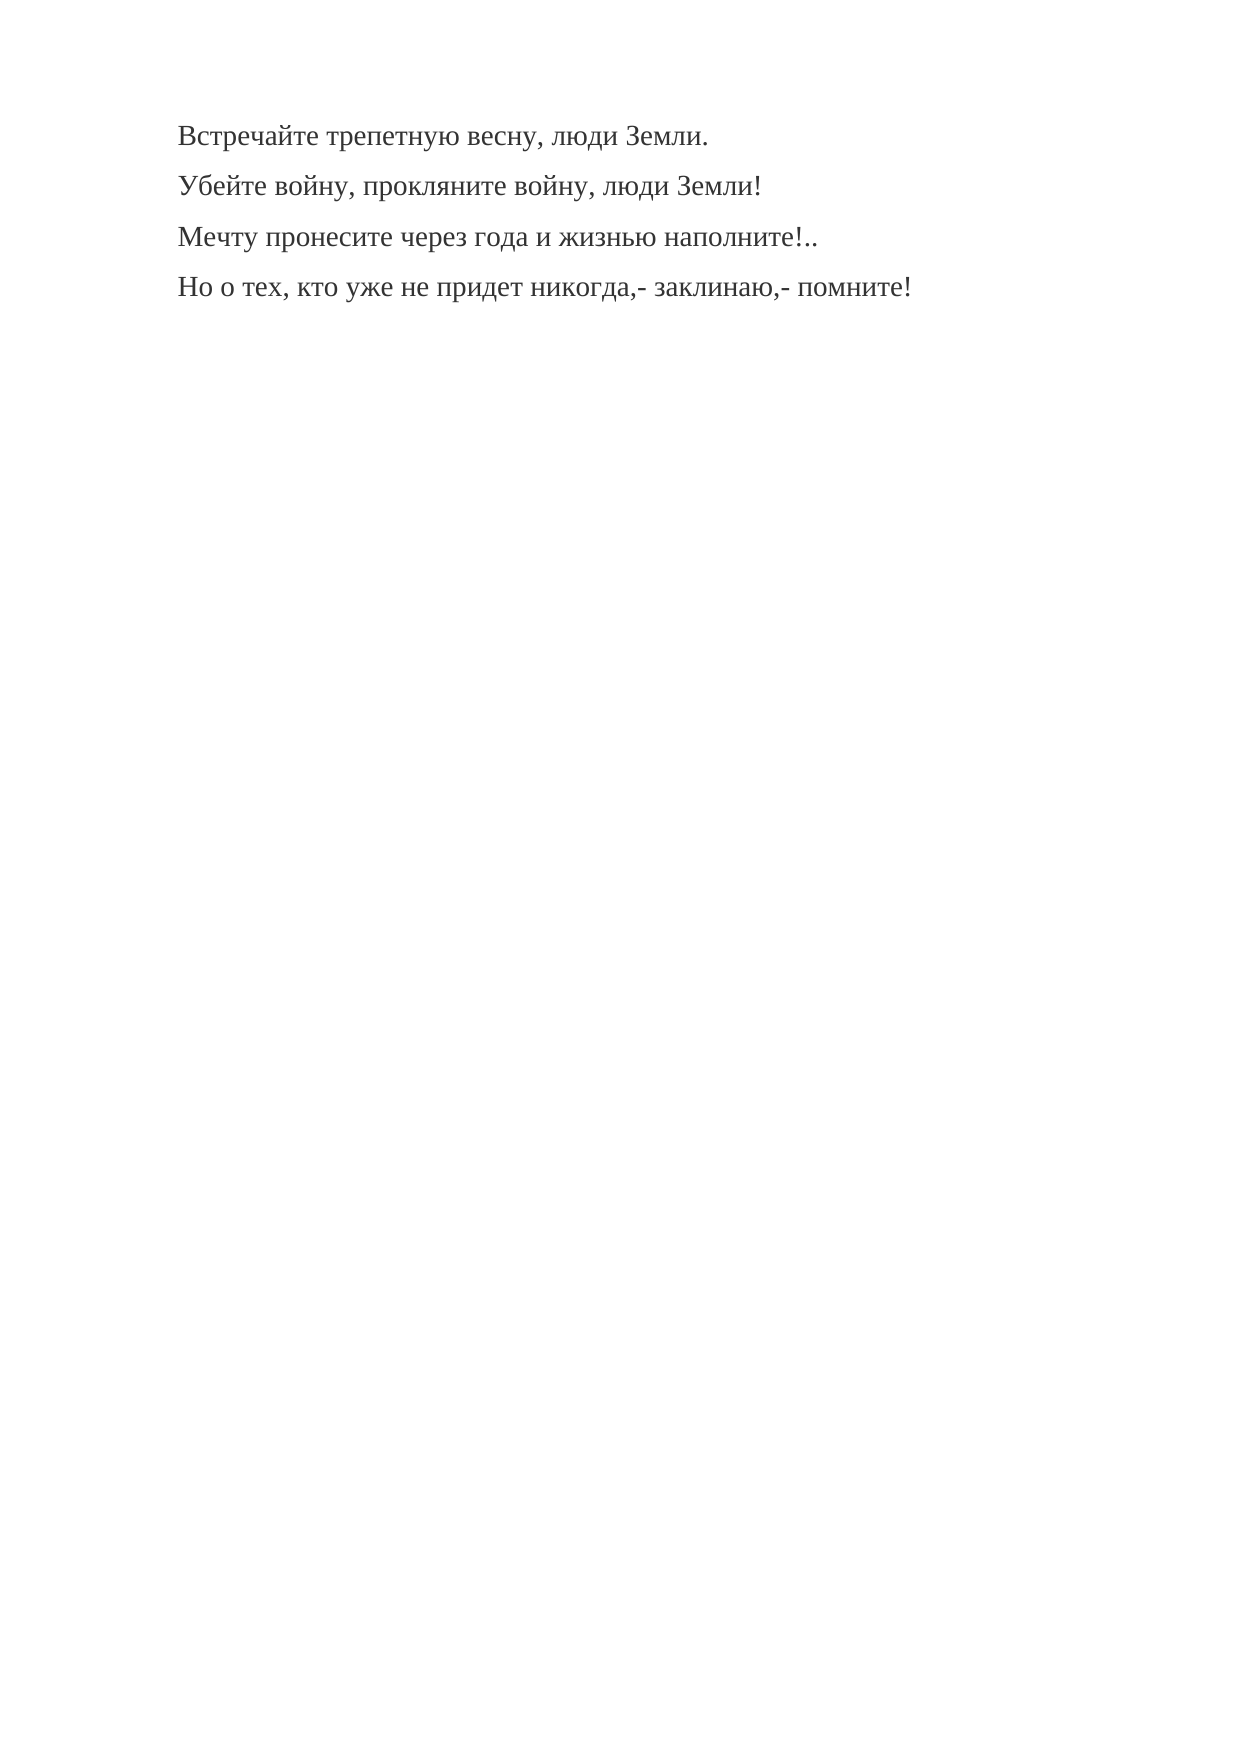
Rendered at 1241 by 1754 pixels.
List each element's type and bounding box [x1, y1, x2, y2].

text [177, 118, 1152, 303]
